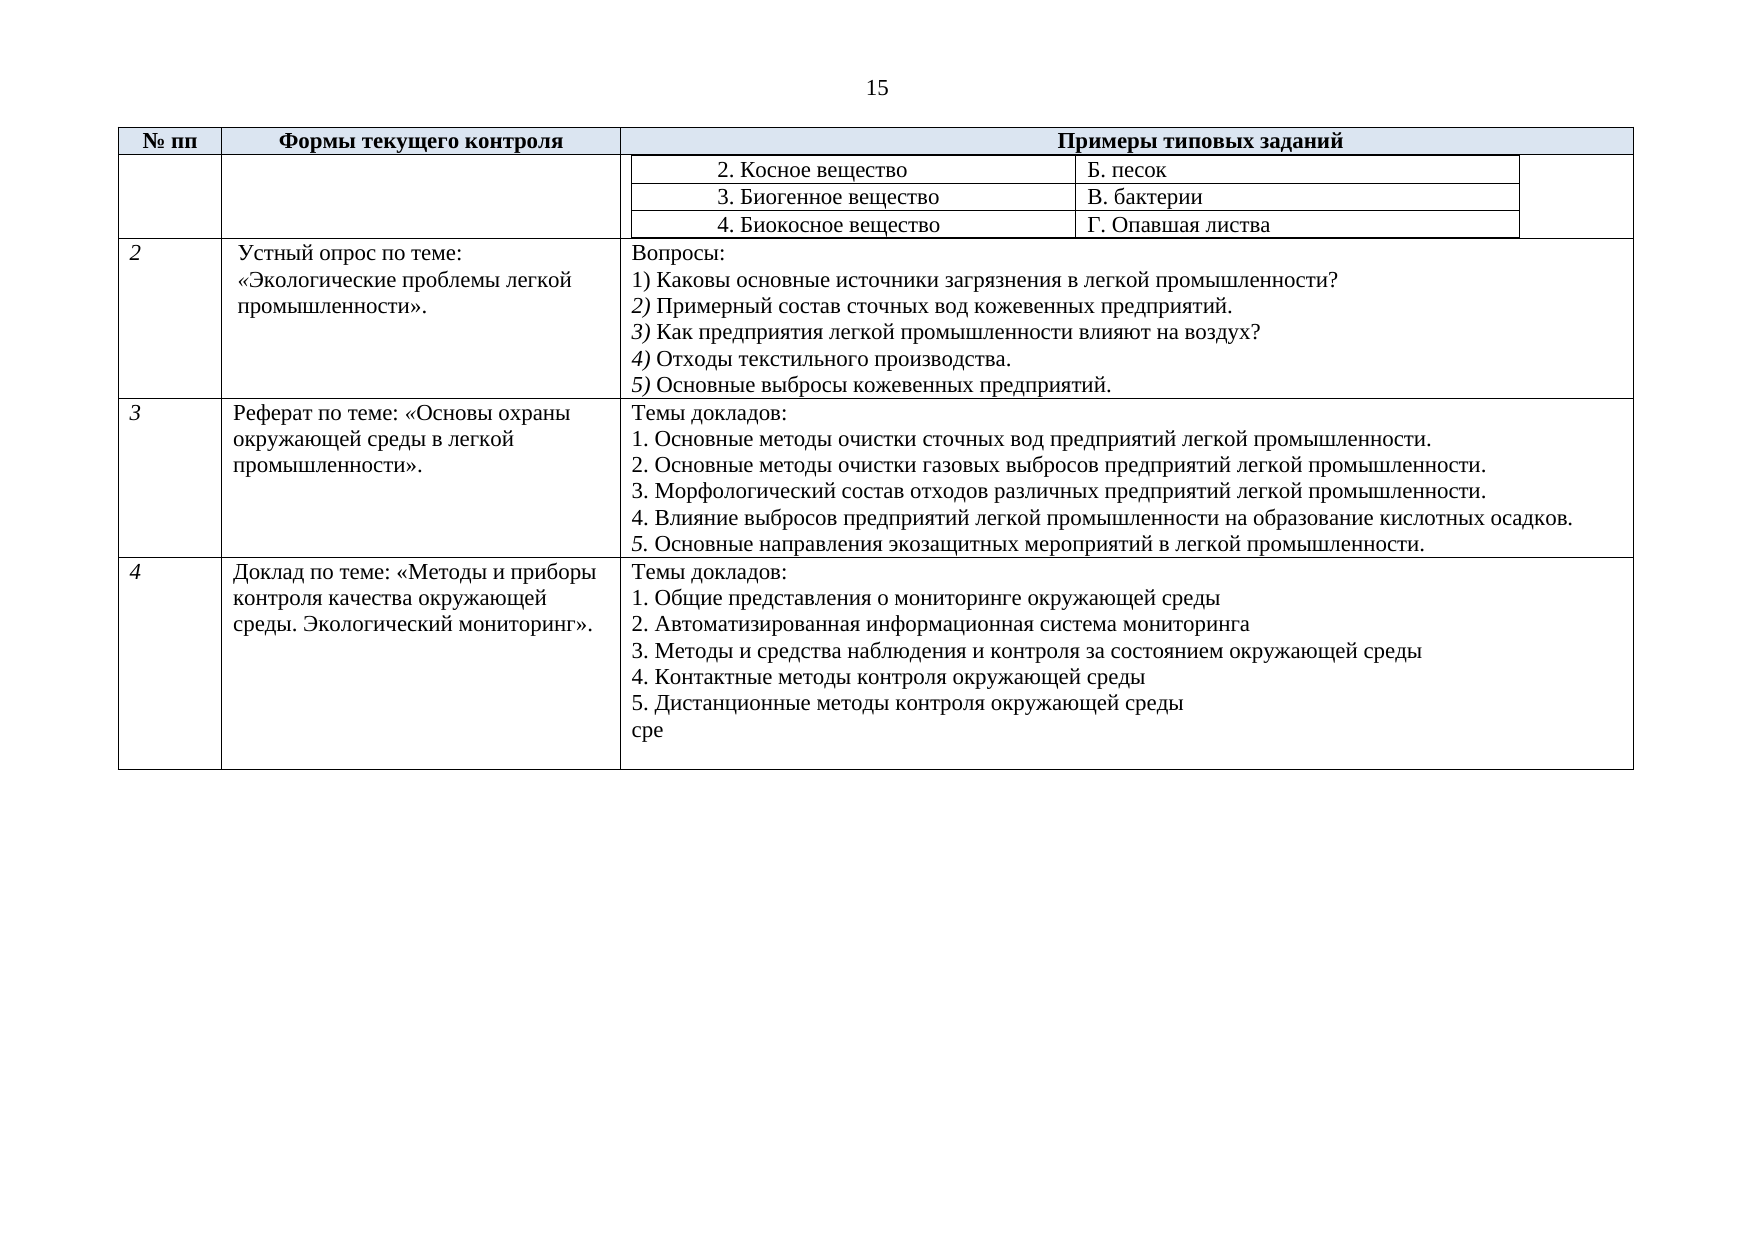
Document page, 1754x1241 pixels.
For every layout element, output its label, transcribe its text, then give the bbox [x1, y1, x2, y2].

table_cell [222, 155, 620, 238]
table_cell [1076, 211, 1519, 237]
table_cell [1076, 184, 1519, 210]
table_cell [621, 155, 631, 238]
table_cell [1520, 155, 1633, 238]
table_cell 2 [119, 239, 221, 397]
table_cell 1 [119, 155, 221, 238]
table_header Формы текущего контроля [222, 128, 620, 154]
table_cell Темы докладов: Основные методы очистки сточных вод предприятий легкой промышленности. Основные методы очистки газовых выбросов предприятий легкой промышленности. Морфологический состав отходов различных предприятий легкой промышленности. Влияние выбросов предприятий легкой промышленности на образование кислотных осадков. Основные направления экозащитных мероприятий в легкой промышленности. [621, 399, 1633, 557]
table_cell Устный опрос по теме: «Экологические проблемы легкой промышленности». [222, 239, 620, 397]
table_cell Реферат по теме: «Основы охраны окружающей среды в легкой промышленности». [222, 399, 620, 557]
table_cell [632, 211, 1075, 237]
table_cell 3 [119, 399, 221, 557]
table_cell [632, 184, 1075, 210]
table_header Примеры типовых заданий [621, 128, 1633, 154]
table_cell Вопросы: Каковы основные источники загрязнения в легкой промышленности? Примерный состав сточных вод кожевенных предприятий. Как предприятия легкой промышленности влияют на воздух? Отходы текстильного производства. Основные выбросы кожевенных предприятий. [621, 239, 1633, 397]
table_cell Доклад по теме: «Методы и приборы контроля качества окружающей среды. Экологический мониторинг». [222, 558, 620, 768]
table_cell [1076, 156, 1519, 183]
table_cell Темы докладов: Общие представления о мониторинге окружающей среды Автоматизированная информационная система мониторинга Методы и средства наблюдения и контроля за состоянием окружающей среды Контактные методы контроля окружающей среды Дистанционные методы контроля окружающей среды сре [621, 558, 1633, 768]
table_cell 4 [119, 558, 221, 768]
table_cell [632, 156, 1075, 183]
table_header № пп [119, 128, 221, 154]
